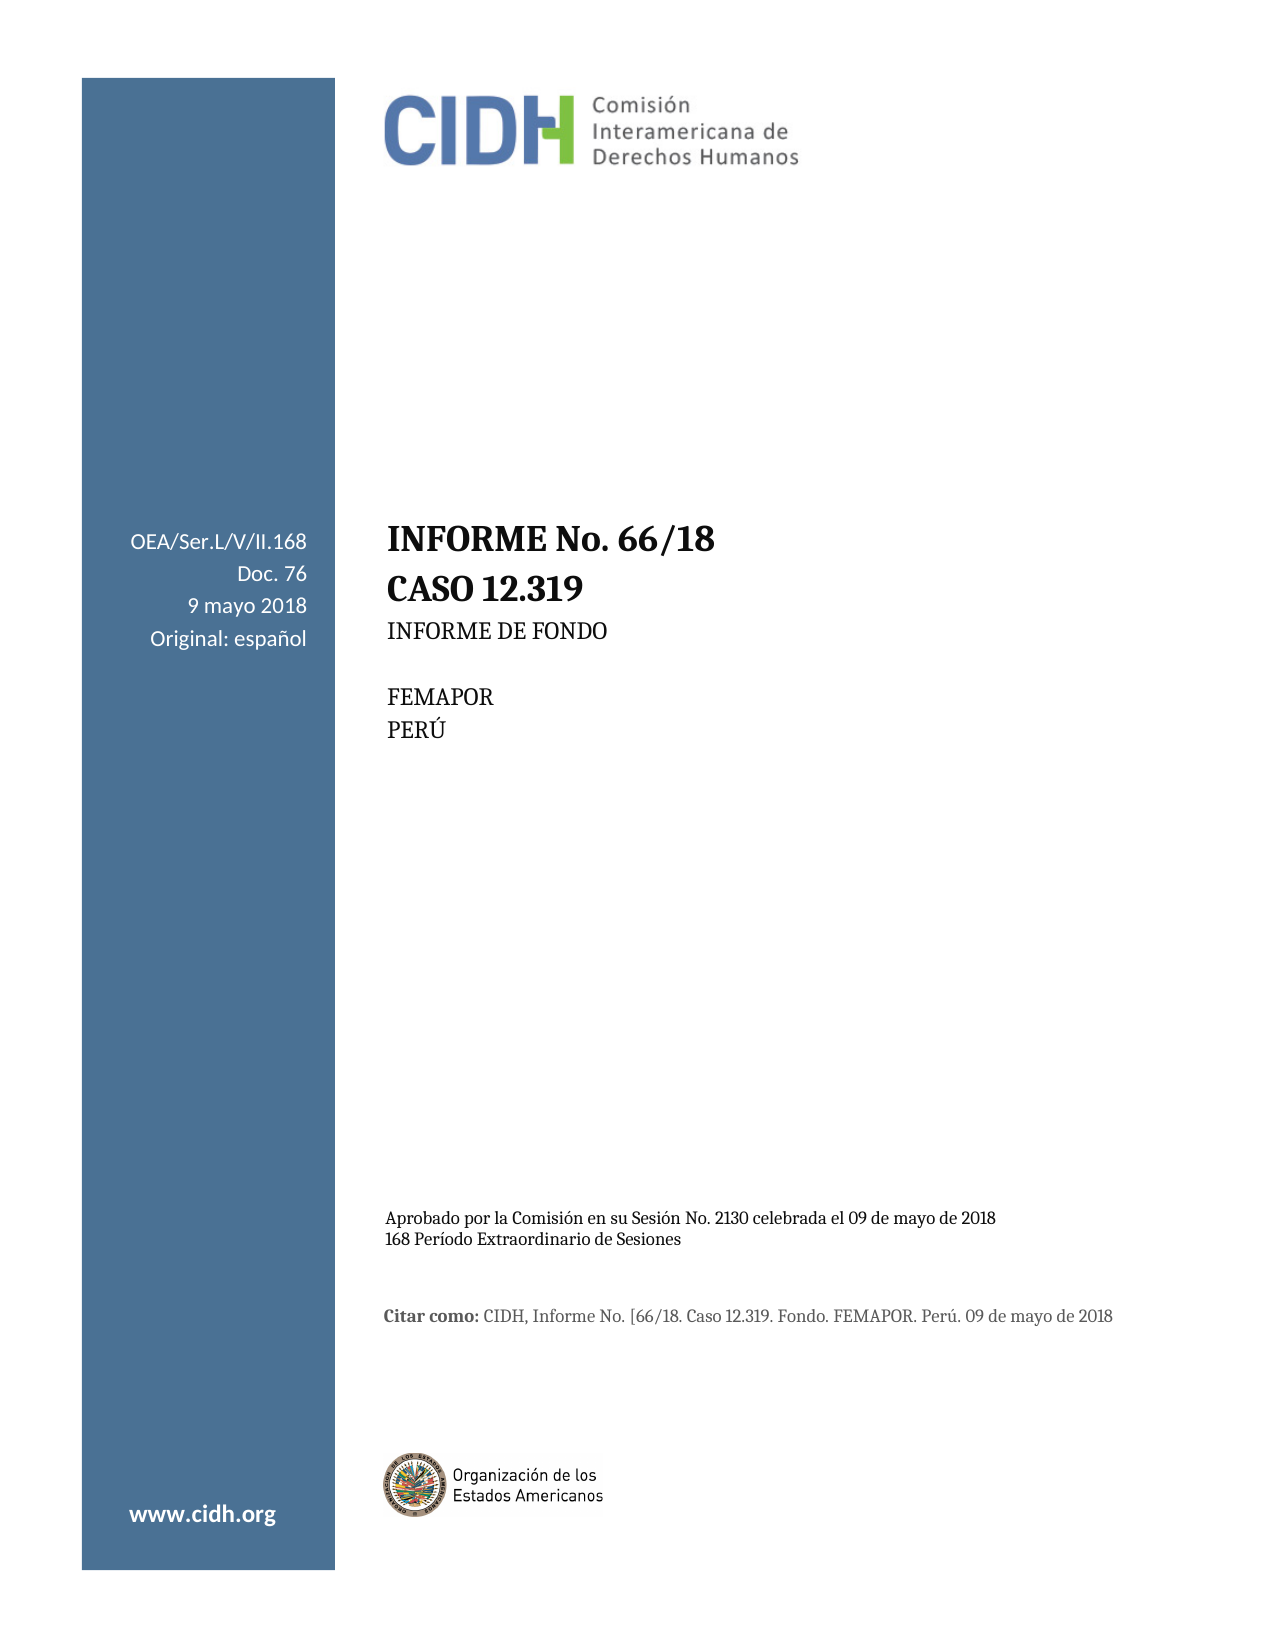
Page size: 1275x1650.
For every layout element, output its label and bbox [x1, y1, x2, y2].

picture [383, 1453, 603, 1517]
picture [375, 87, 810, 172]
